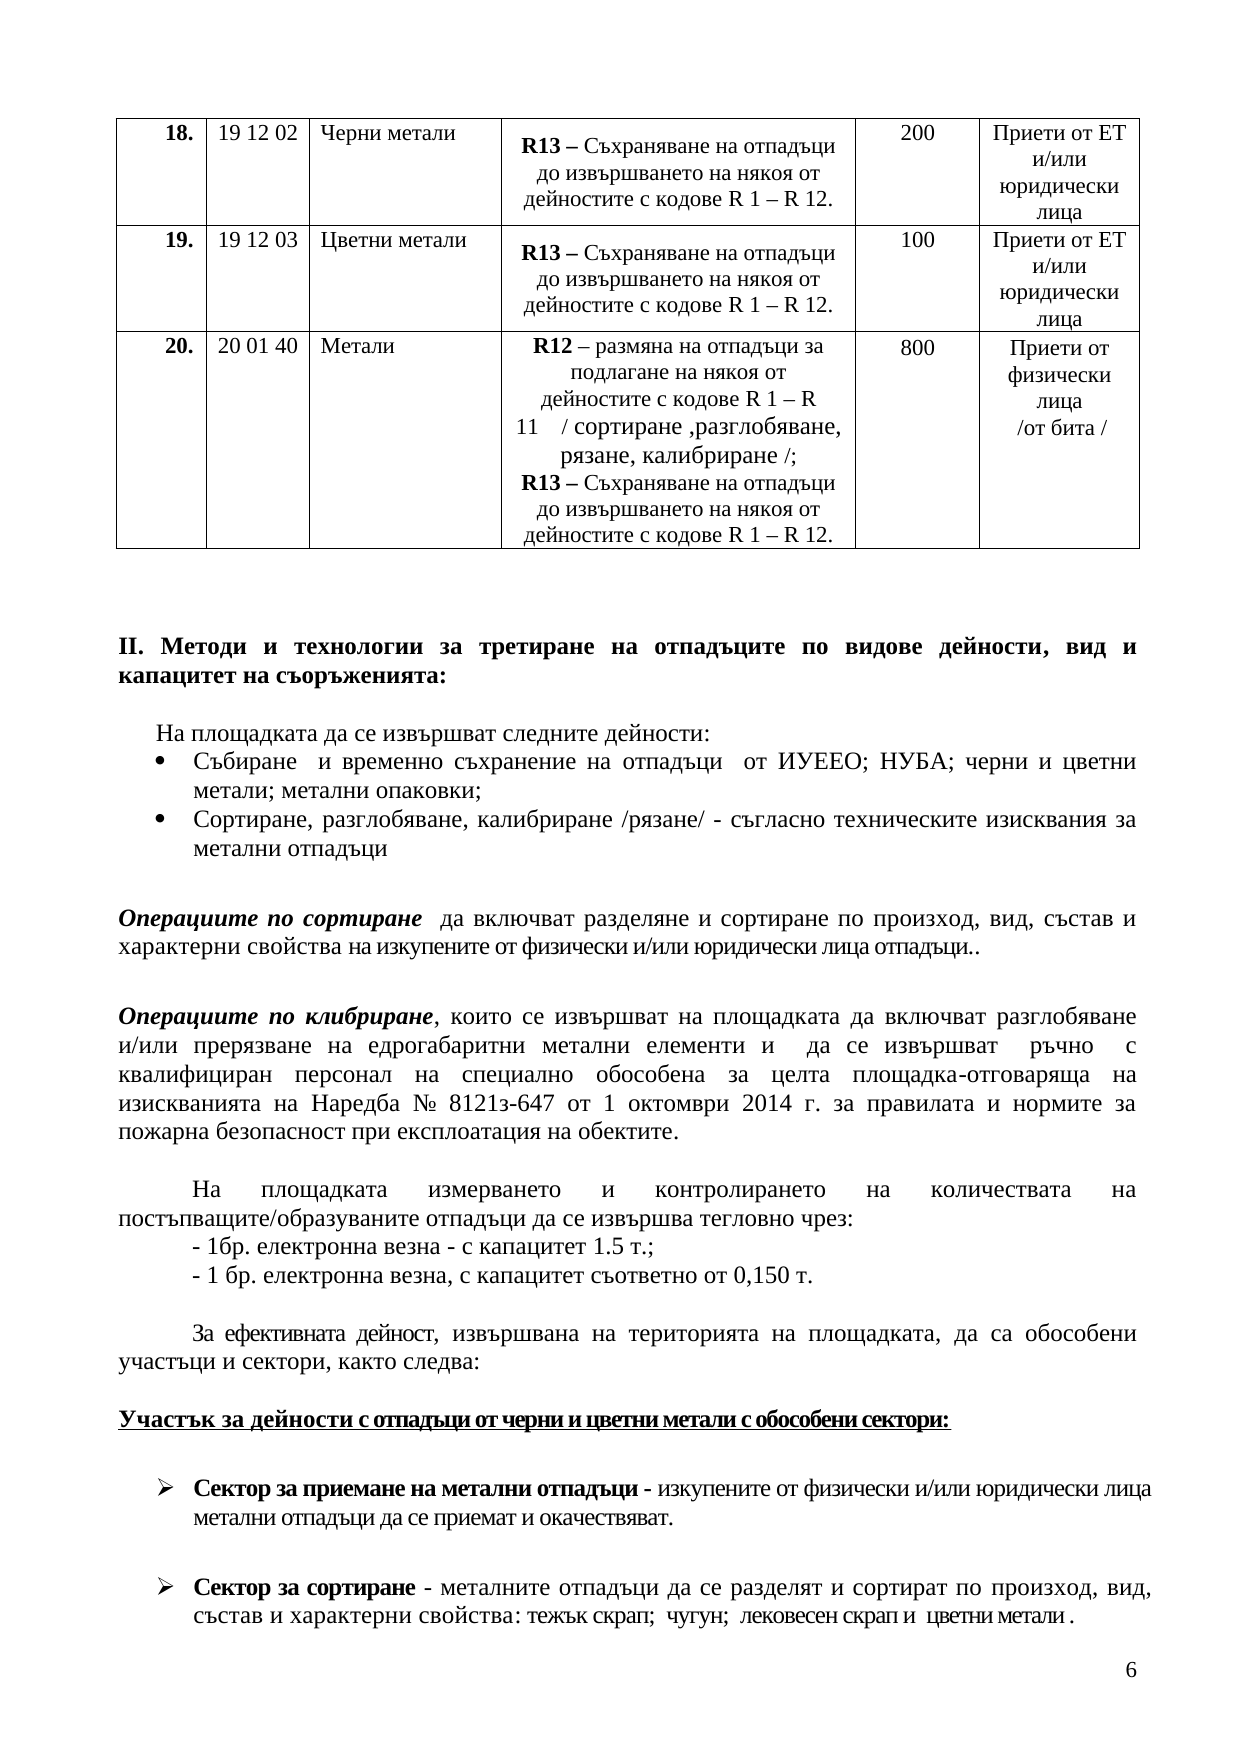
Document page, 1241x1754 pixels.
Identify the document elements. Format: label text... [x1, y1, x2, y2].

text - 1бр. електронна везна - с капацитет 1.5 т.; [118, 1231, 1137, 1260]
table_cell Приети от ЕТ и/или юридически лица [980, 226, 1139, 331]
text Участък за дейности с отпадъци от черни и цветни метали с обособени сектори: [118, 1404, 1112, 1433]
text - 1 бр. електронна везна, с капацитет съответно от 0,150 т. [118, 1260, 1137, 1289]
table_cell [117, 226, 206, 331]
list Сектор за сортиране - металните отпадъци да се разделят и сортират по произход, вид, състав и характерни свойства: тежък скрап; чугун; лековесен скрап и цветни метали . [156, 1572, 1152, 1629]
table_cell 20 01 40 [207, 332, 309, 548]
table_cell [980, 119, 1139, 224]
text II. Mетоди и технологии за третиране на отпадъците по видове дейности, вид и капацитет на съоръженията: [118, 631, 1137, 689]
text На площадката измерването и контролирането на количествата на постъпващите/образуваните отпадъци да се извършва тегловно чрез: [118, 1174, 1137, 1231]
table_cell 100 [856, 226, 979, 331]
list Сектор за приемане на метални отпадъци - изкупените от физически и/или юридически лица метални отпадъци да се приемат и окачествяват. [156, 1473, 1152, 1531]
text Операциите по клибриране, които се извършват на площадката да включват разглобяване и/или прерязване на едрогабаритни метални елементи и да се извършват ръчно с квалифициран персонал на специално обособена за целта площадка-отговаряща на изискванията на Наредба № 8121з-647 от 1 октомври 2014 г. за правилата и нормите за пожарна безопасност при експлоатация на обектите. [118, 1001, 1137, 1145]
table_cell 800 [856, 332, 979, 548]
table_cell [502, 226, 855, 331]
list Събиране и временно съхранение на отпадъци от ИУЕЕО; НУБА; черни и цветни метали; метални опаковки; [156, 746, 1137, 804]
list Сортиране, разглобяване, калибриране /рязане/ - съгласно техническите изисквания за метални отпадъци [156, 804, 1137, 861]
table_cell Цветни метали [310, 226, 501, 331]
table_cell Метали [310, 332, 501, 548]
text На площадката да се извършват следните дейности: [118, 718, 1137, 746]
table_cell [502, 119, 855, 224]
text За ефективната дейност, извършвана на територията на площадката, да са обособени участъци и сектори, както следва: [118, 1318, 1137, 1375]
table_cell Приети от физически лица /от бита / [980, 332, 1139, 548]
table_cell [117, 119, 206, 224]
text Операциите по сортиране да включват разделяне и сортиране по произход, вид, състав и характерни свойства на изкупените от физически и/или юридически лица отпадъци.. [118, 903, 1137, 960]
table_cell Черни метали [310, 119, 501, 224]
table_cell [117, 332, 206, 548]
table_cell 19 12 02 [207, 119, 309, 224]
table_cell 19 12 03 [207, 226, 309, 331]
table_cell 200 [856, 119, 979, 224]
